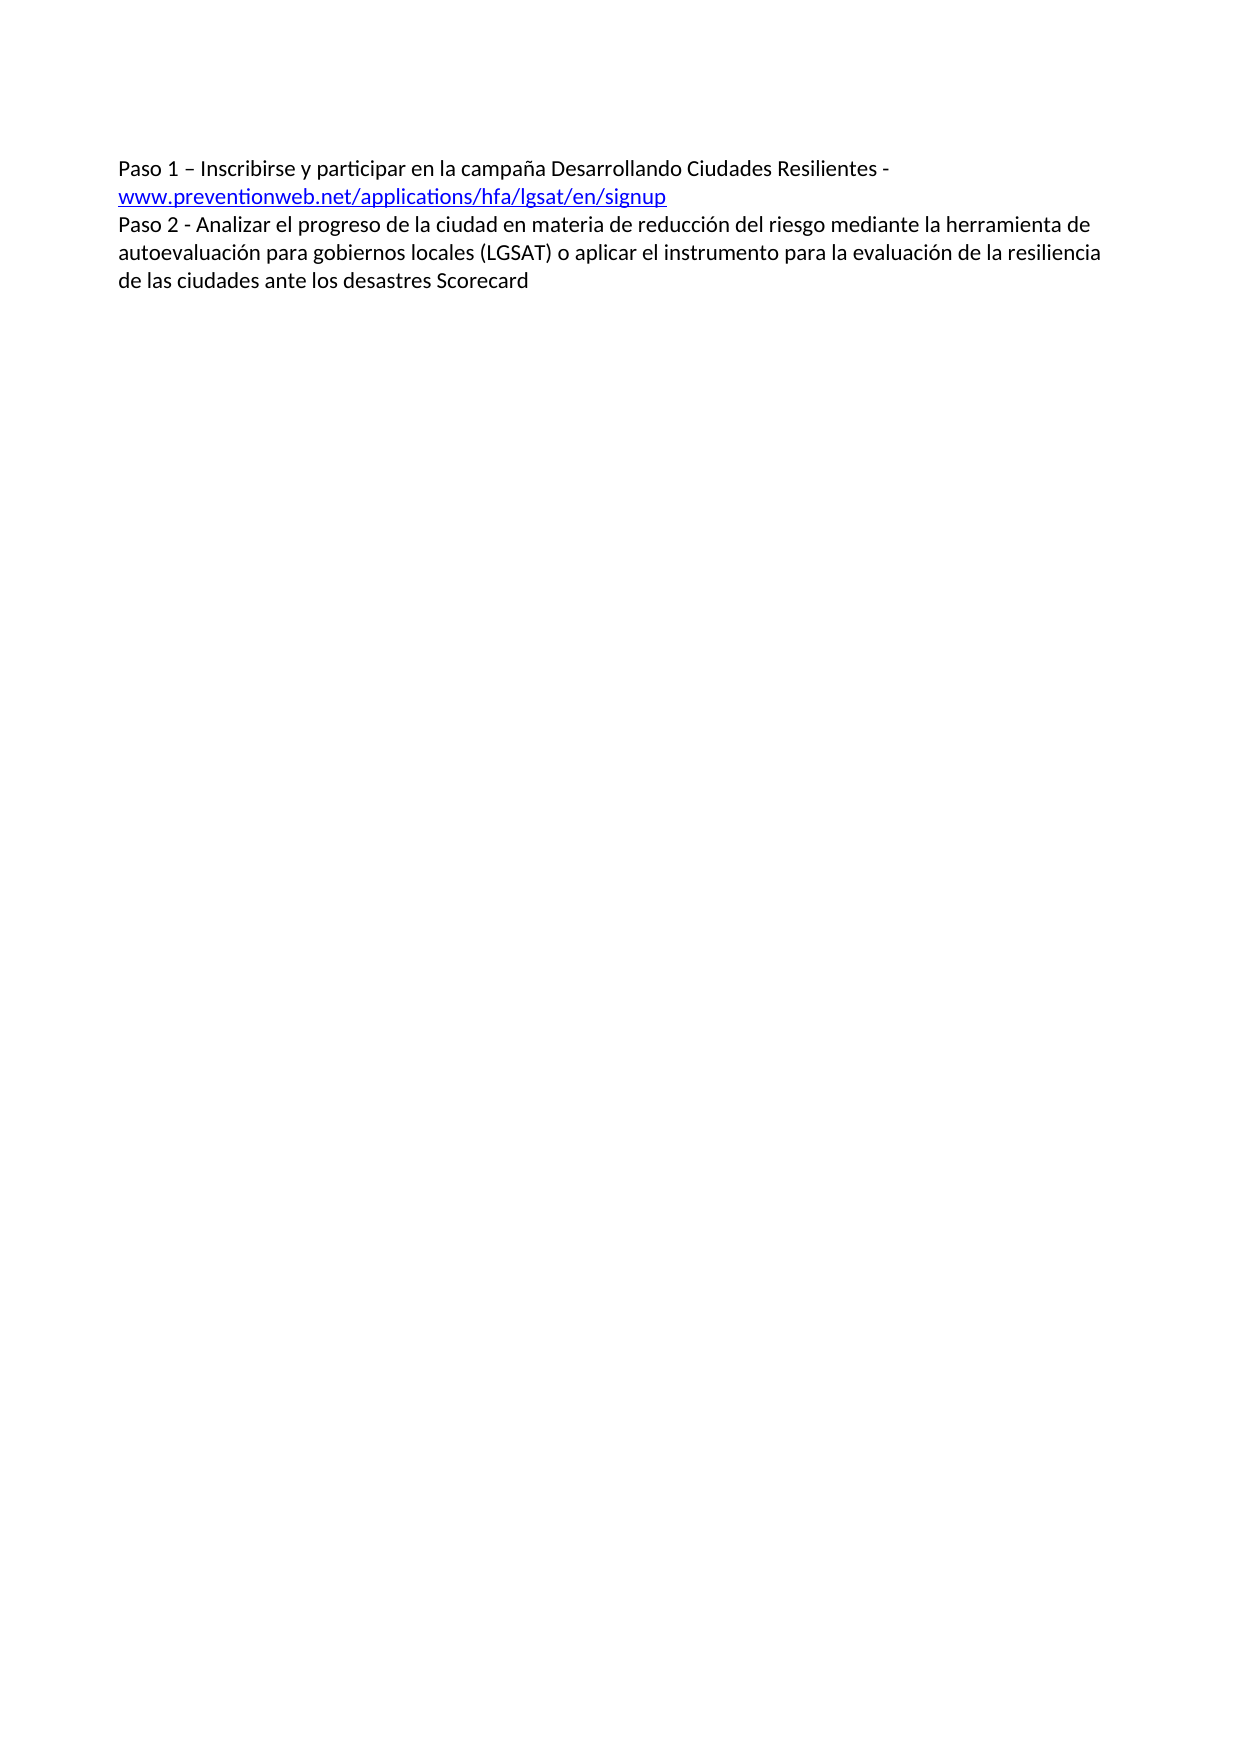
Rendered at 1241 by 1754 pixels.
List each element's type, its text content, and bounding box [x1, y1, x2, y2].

text Paso 2 - Analizar el progreso de la ciudad en materia de reducción del riesgo mediante la herramienta de autoevaluación para gobiernos locales (LGSAT) o aplicar el instrumento para la evaluación de la resiliencia de las ciudades ante los desastres Scorecard [118, 210, 1122, 294]
text Paso 1 – Inscribirse y participar en la campaña Desarrollando Ciudades Resilientes - www.preventionweb.net/applications/hfa/lgsat/en/signup [118, 154, 1122, 210]
